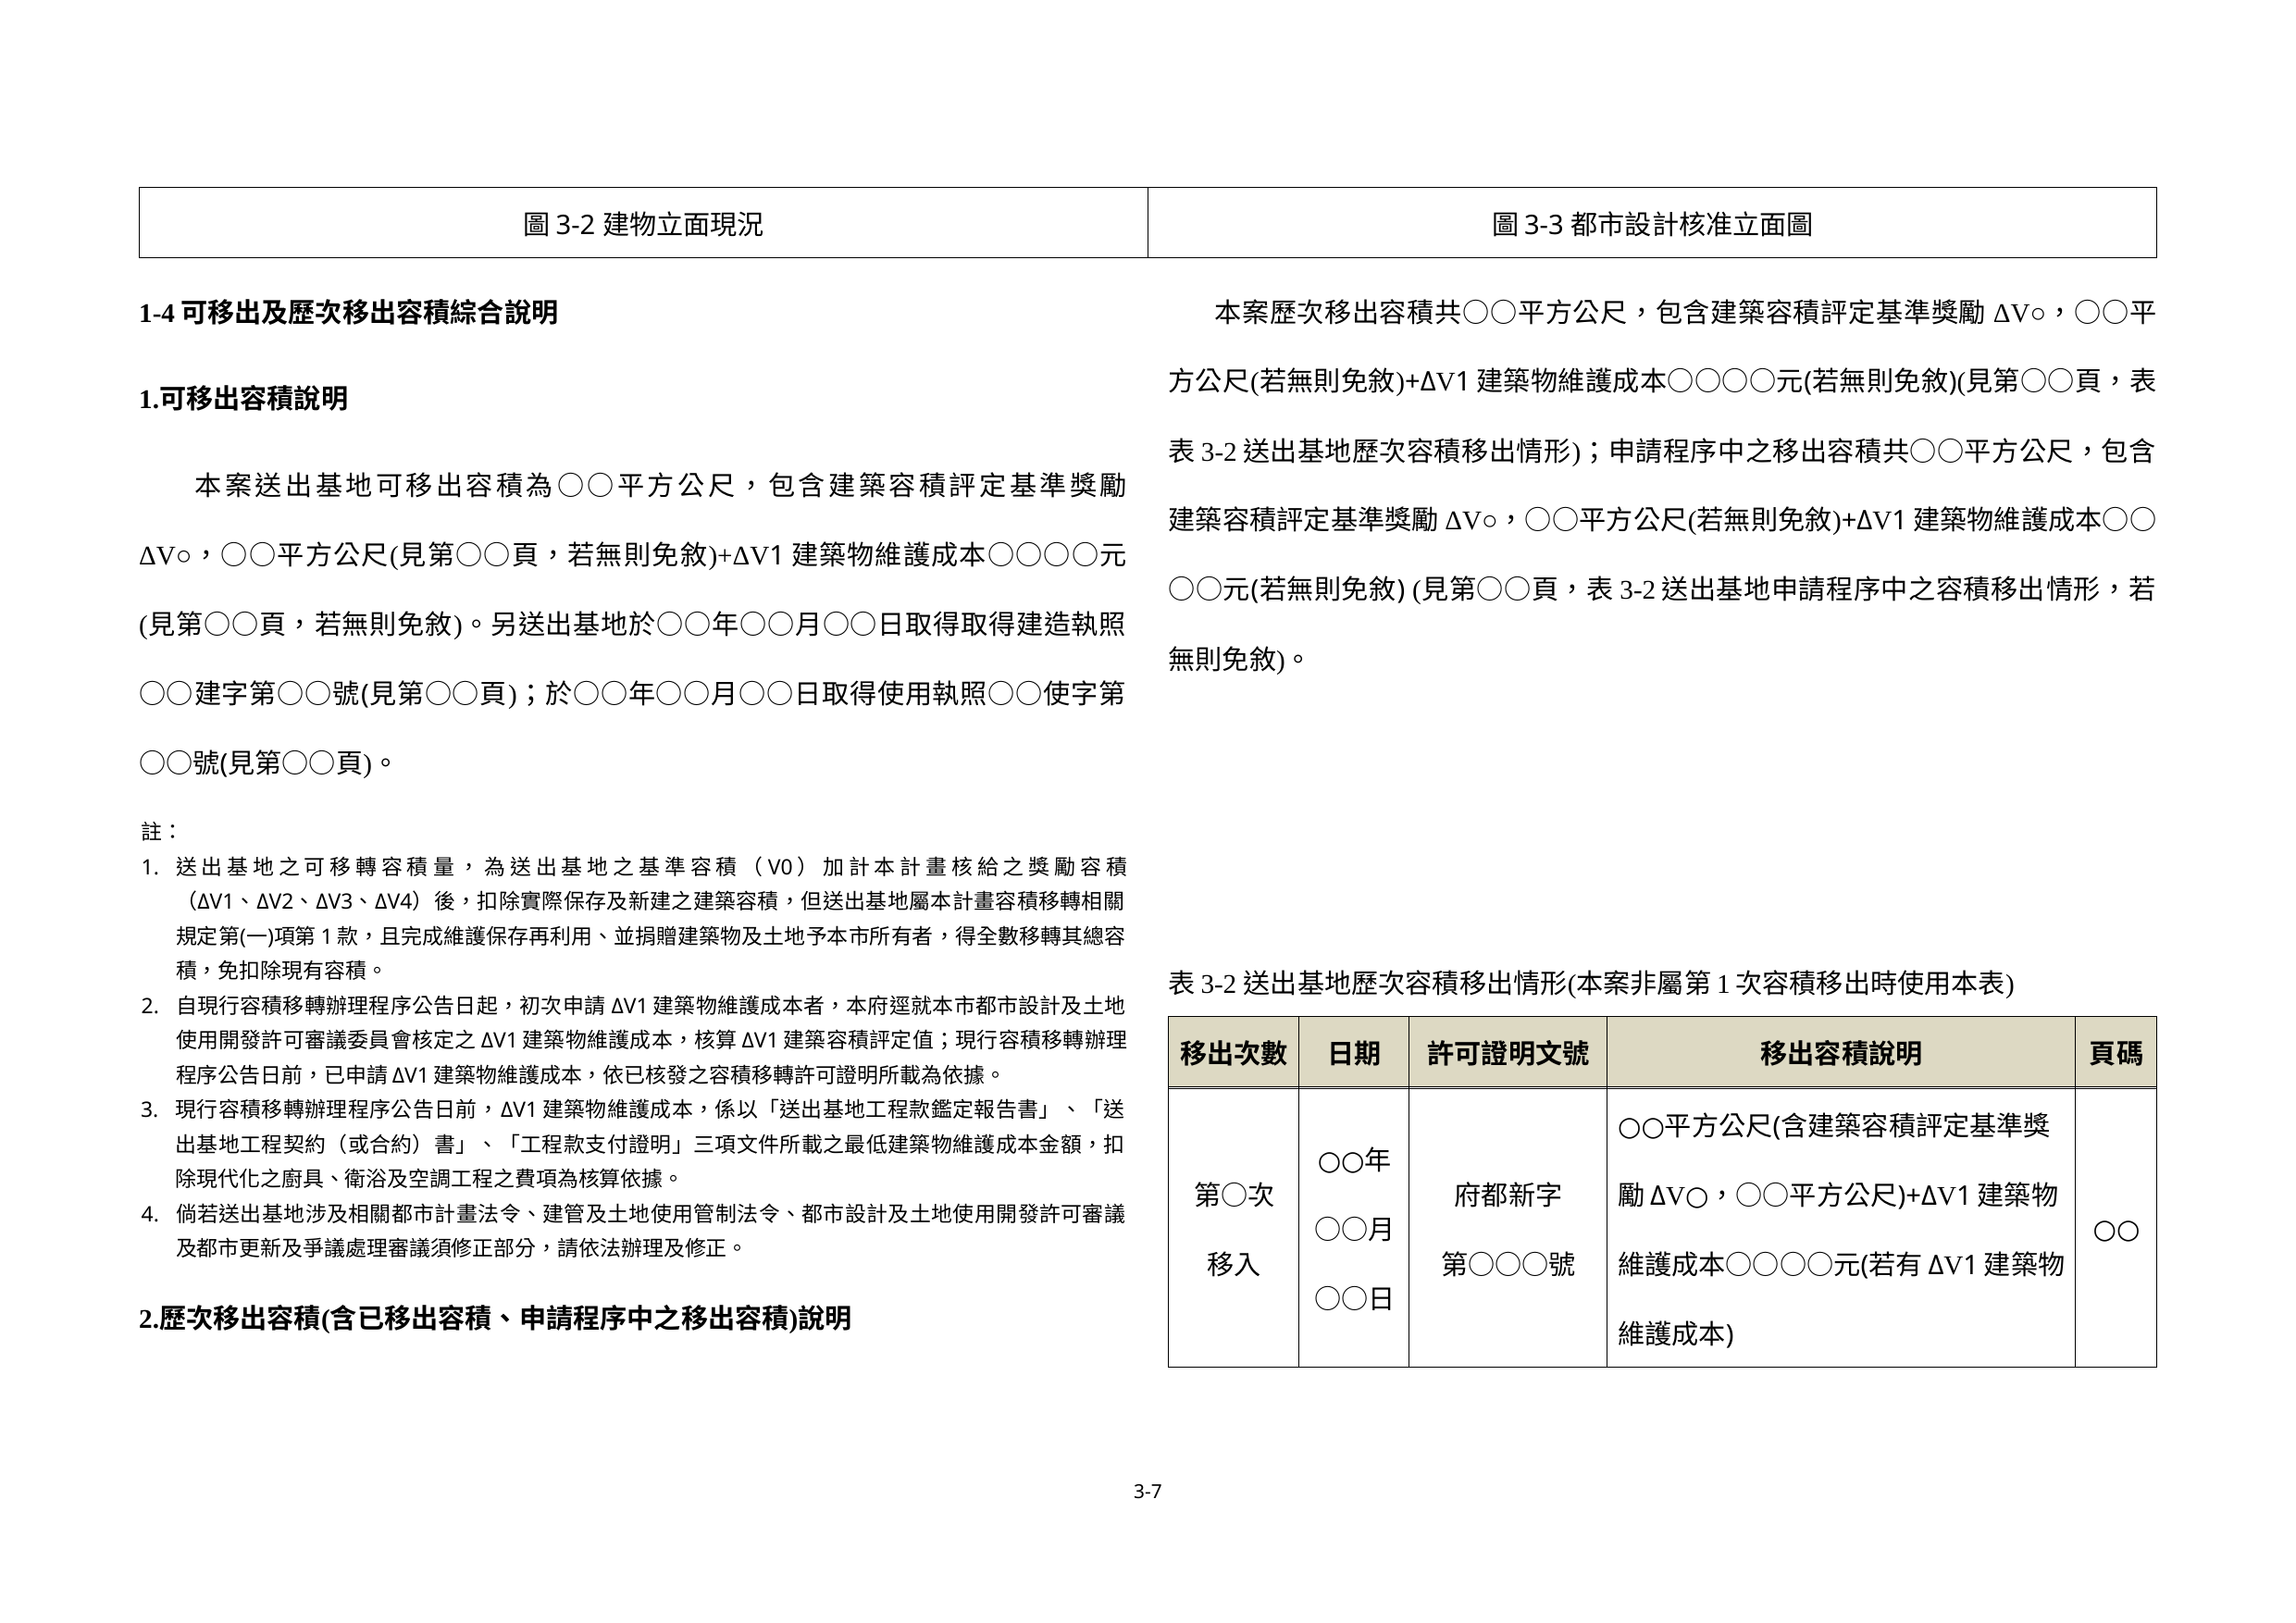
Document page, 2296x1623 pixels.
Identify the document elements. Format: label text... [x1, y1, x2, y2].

text 2.歷次移出容積(含已移出容積、申請程序中之移出容積)說明 [139, 1282, 1127, 1351]
table_cell 圖3-2 建物立面現況 [140, 188, 1148, 257]
text 1.可移出容積說明 [139, 363, 1127, 432]
table_cell ○○ [2076, 1089, 2156, 1367]
table_header 移出容積說明 [1607, 1017, 2075, 1086]
list 自現行容積移轉辦理程序公告日起，初次申請ΔV1建築物維護成本者，本府逕就本市都市設計及土地使用開發許可審議委員會核定之ΔV1建築物維護成本，核算ΔV1建築容積評定值；現行容積移轉辦理程序公告日前，已申請ΔV1建築物維護成本，依已核發之容積移轉許可證明所載為依據。 [141, 987, 1127, 1091]
table_header 許可證明文號 [1409, 1017, 1607, 1086]
text 註： [141, 813, 1127, 849]
table_cell ○○平方公尺(含建築容積評定基準獎勵ΔV○，○○平方公尺)+ΔV1建築物維護成本○○○○元(若有ΔV1建築物維護成本) [1607, 1089, 2075, 1367]
text 1-4可移出及歷次移出容積綜合說明 [139, 276, 1127, 345]
list 送出基地之可移轉容積量，為送出基地之基準容積（V0）加計本計畫核給之獎勵容積（ΔV1、ΔV2、ΔV3、ΔV4）後，扣除實際保存及新建之建築容積，但送出基地屬本計畫容積移轉相關規定第(一)項第1款，且完成維護保存再利用、並捐贈建築物及土地予本市所有者，得全數移轉其總容積，免扣除現有容積。 [141, 849, 1127, 987]
table_cell ○○年○○月○○日 [1299, 1089, 1409, 1367]
text 表3-2 送出基地歷次容積移出情形(本案非屬第1次容積移出時使用本表) [1168, 947, 2156, 1016]
text 本案送出基地可移出容積為○○平方公尺，包含建築容積評定基準獎勵ΔV○，○○平方公尺(見第○○頁，若無則免敘)+ΔV1建築物維護成本○○○○元(見第○○頁，若無則免敘)。另送出基地於○○年○○月○○日取得取得建造執照○○建字第○○號(見第○○頁)；於○○年○○月○○日取得使用執照○○使字第○○號(見第○○頁)。 [139, 449, 1127, 796]
list 倘若送出基地涉及相關都市計畫法令、建管及土地使用管制法令、都市設計及土地使用開發許可審議及都市更新及爭議處理審議須修正部分，請依法辦理及修正。 [141, 1196, 1127, 1265]
table_header 日期 [1299, 1017, 1409, 1086]
table_header 頁碼 [2076, 1017, 2156, 1086]
table_cell 府都新字 第○○○號 [1409, 1089, 1607, 1367]
table_cell 圖3-3 都市設計核准立面圖 [1148, 188, 2156, 257]
table_cell 第○次 移入 [1169, 1089, 1298, 1367]
text 本案歷次移出容積共○○平方公尺，包含建築容積評定基準獎勵ΔV○，○○平方公尺(若無則免敘)+ΔV1建築物維護成本○○○○元(若無則免敘)(見第○○頁，表表3-2送出基地歷次容積移出情形)；申請程序中之移出容積共○○平方公尺，包含建築容積評定基準獎勵ΔV○，○○平方公尺(若無則免敘)+ΔV1建築物維護成本○○○○元(若無則免敘) (見第○○頁，表3-2送出基地申請程序中之容積移出情形，若無則免敘)。 [1168, 276, 2156, 692]
list 現行容積移轉辦理程序公告日前，ΔV1建築物維護成本，係以「送出基地工程款鑑定報告書」、「送出基地工程契約（或合約）書」、「工程款支付證明」三項文件所載之最低建築物維護成本金額，扣除現代化之廚具、衛浴及空調工程之費項為核算依據。 [141, 1091, 1127, 1196]
table_header 移出次數 [1169, 1017, 1298, 1086]
